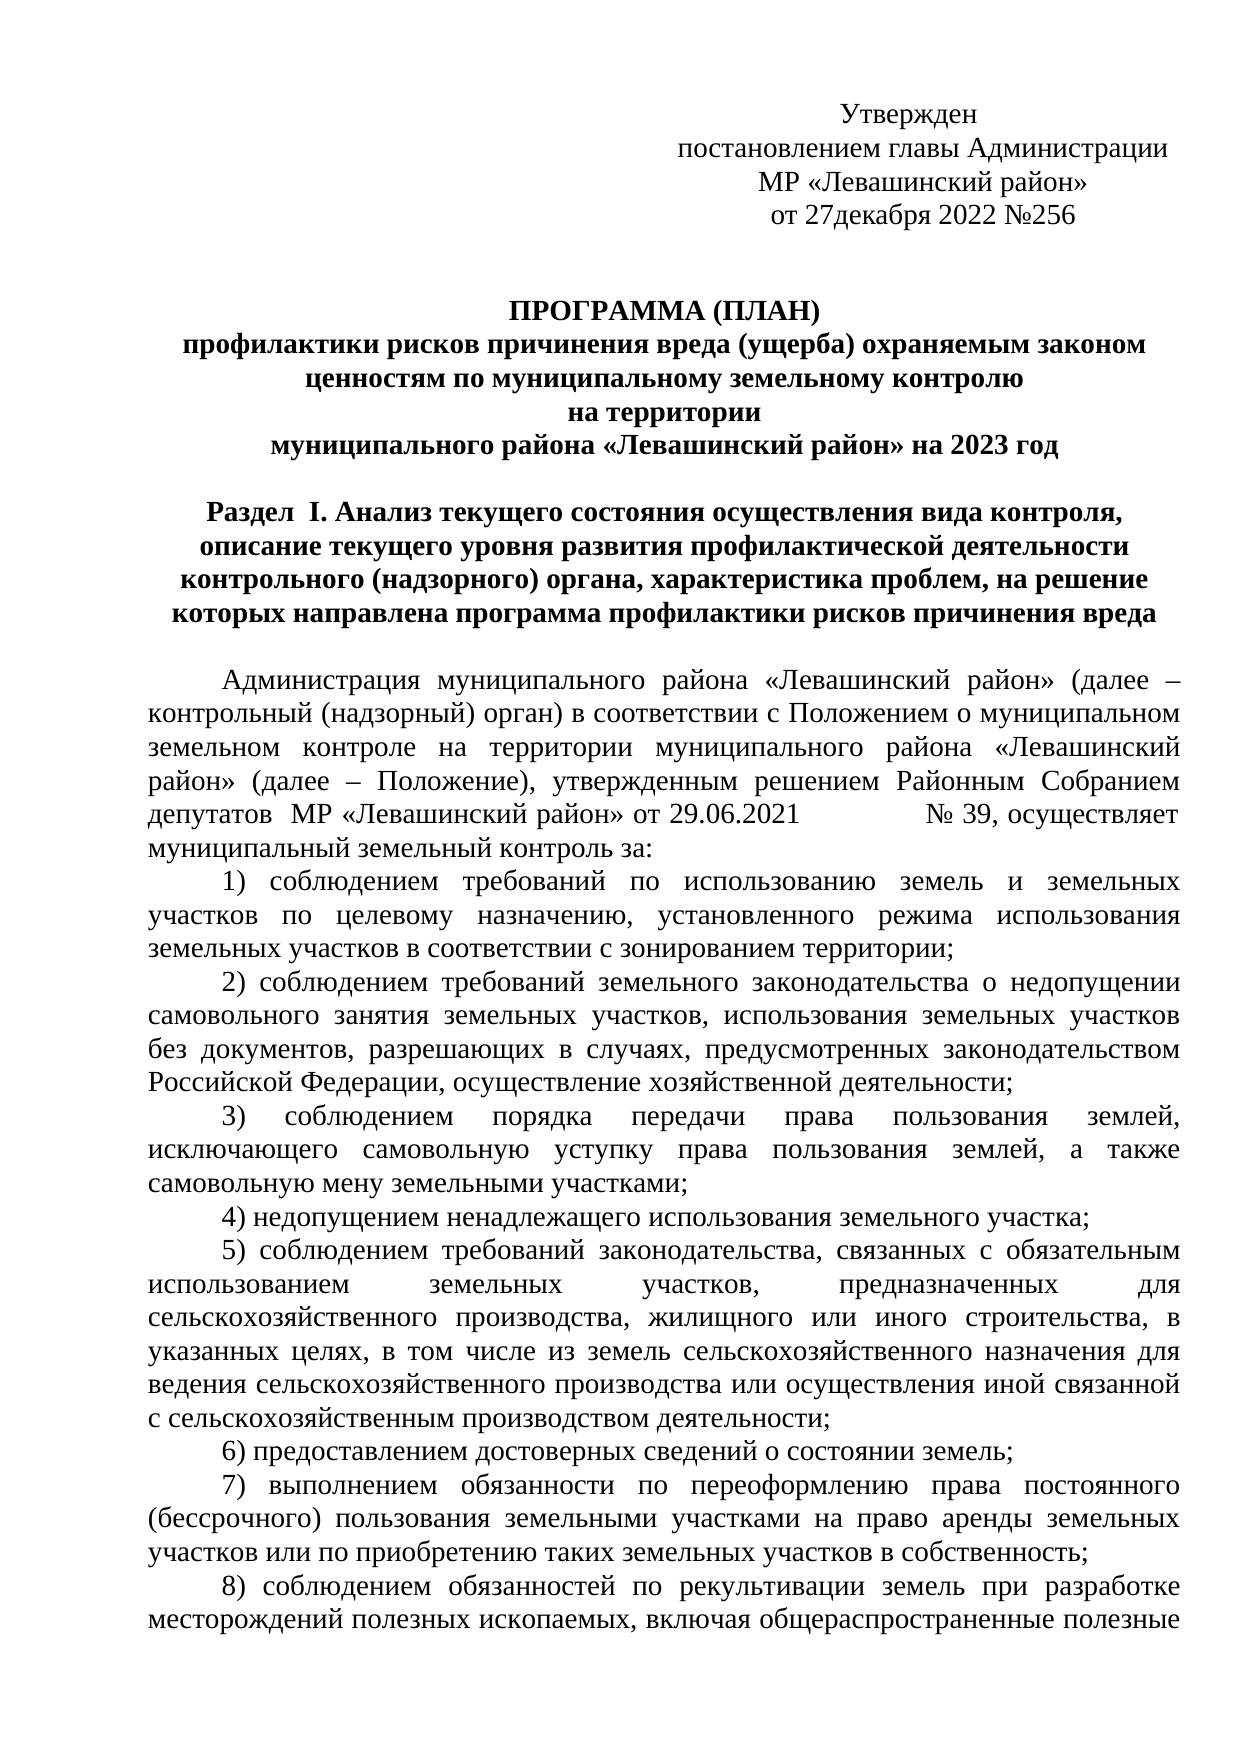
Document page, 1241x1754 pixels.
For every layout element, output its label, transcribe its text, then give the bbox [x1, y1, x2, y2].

text ПРОГРАММА (ПЛАН) [148, 293, 1181, 327]
text 3) соблюдением порядка передачи права пользования землей, исключающего самовольную уступку права пользования землей, а также самовольную мену земельными участками; [148, 1098, 1181, 1199]
text 7) выполнением обязанности по переоформлению права постоянного (бессрочного) пользования земельными участками на право аренды земельных участков или по приобретению таких земельных участков в собственность; [148, 1467, 1181, 1568]
text от 27декабря 2022 №256 [177, 197, 1181, 231]
text профилактики рисков причинения вреда (ущерба) охраняемым законом ценностям по муниципальному земельному контролю [148, 327, 1181, 394]
text МР «Левашинский район» [177, 164, 1181, 197]
text Утвержден [148, 97, 1181, 130]
text Раздел I. Анализ текущего состояния осуществления вида контроля, описание текущего уровня развития профилактической деятельности контрольного (надзорного) органа, характеристика проблем, на решение которых направлена программа профилактики рисков причинения вреда [148, 494, 1181, 628]
text 5) соблюдением требований законодательства, связанных с обязательным использованием земельных участков, предназначенных для сельскохозяйственного производства, жилищного или иного строительства, в указанных целях, в том числе из земель сельскохозяйственного назначения для ведения сельскохозяйственного производства или осуществления иной связанной с сельскохозяйственным производством деятельности; [148, 1232, 1181, 1433]
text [148, 1568, 1181, 1635]
text 1) соблюдением требований по использованию земель и земельных участков по целевому назначению, установленного режима использования земельных участков в соответствии с зонированием территории; [148, 863, 1181, 964]
text на территории [148, 394, 1181, 427]
text постановлением главы Администрации [177, 130, 1181, 164]
text муниципального района «Левашинский район» на 2023 год [148, 427, 1181, 461]
text 6) предоставлением достоверных сведений о состоянии земель; [148, 1433, 1181, 1467]
text Администрация муниципального района «Левашинский район» (далее – контрольный (надзорный) орган) в соответствии с Положением о муниципальном земельном контроле на территории муниципального района «Левашинский район» (далее – Положение), утвержденным решением Районным Собранием депутатов МР «Левашинский район» от 29.06.2021 № 39, осуществляет муниципальный земельный контроль за: [148, 662, 1181, 863]
text 4) недопущением ненадлежащего использования земельного участка; [148, 1199, 1181, 1232]
text 2) соблюдением требований земельного законодательства о недопущении самовольного занятия земельных участков, использования земельных участков без документов, разрешающих в случаях, предусмотренных законодательством Российской Федерации, осуществление хозяйственной деятельности; [148, 964, 1181, 1098]
